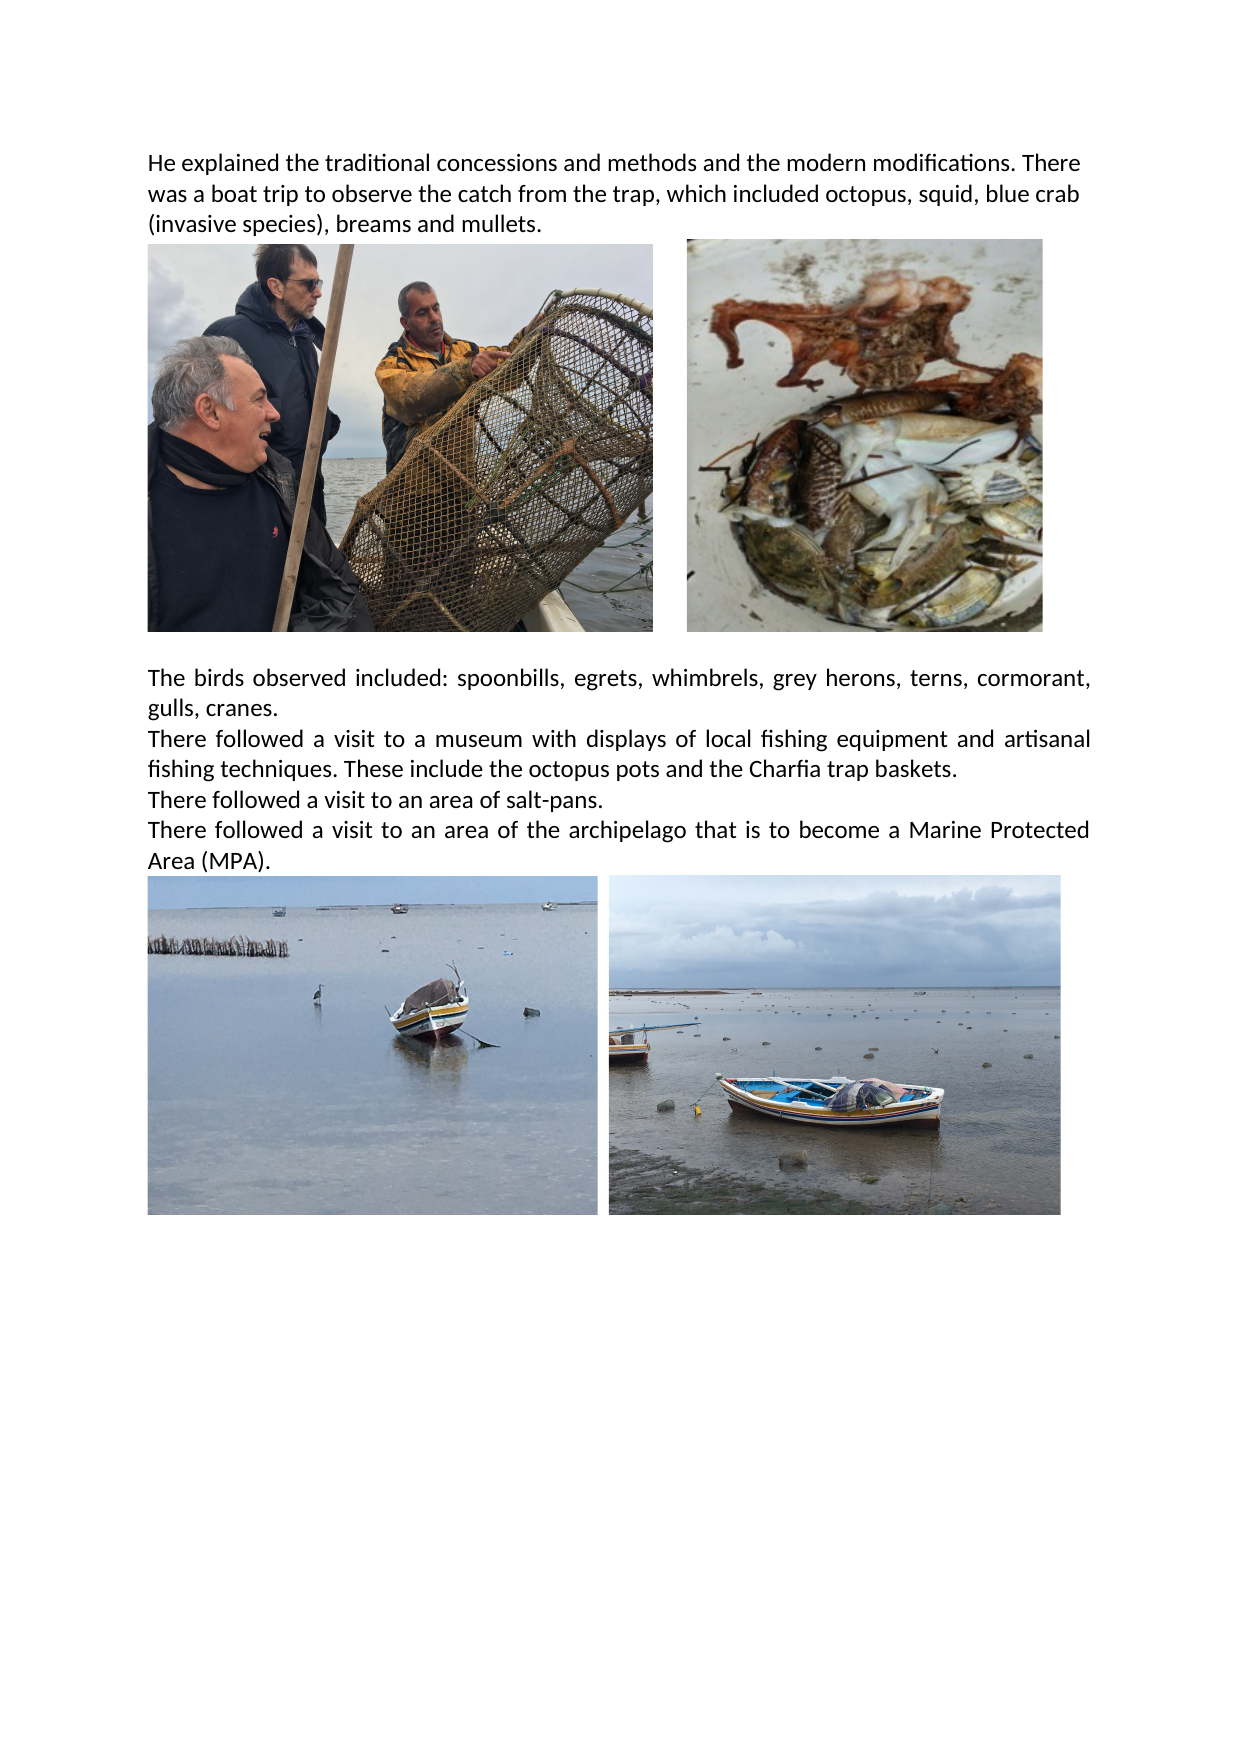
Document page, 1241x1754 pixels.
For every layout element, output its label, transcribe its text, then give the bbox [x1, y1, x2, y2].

text The birds observed included: spoonbills, egrets, whimbrels, grey herons, terns, cormorant, gulls, cranes. [148, 662, 1093, 723]
picture [686, 239, 1043, 632]
picture [147, 244, 653, 632]
text He explained the traditional concessions and methods and the modern modifications. There was a boat trip to observe the catch from the trap, which included octopus, squid, blue crab (invasive species), breams and mullets. [148, 148, 1093, 239]
text There followed a visit to an area of salt-pans. [148, 784, 1093, 814]
text There followed a visit to a museum with displays of local fishing equipment and artisanal fishing techniques. These include the octopus pots and the Charfia trap baskets. [148, 723, 1093, 784]
picture [608, 875, 1061, 1215]
picture [147, 876, 598, 1215]
text There followed a visit to an area of the archipelago that is to become a Marine Protected Area (MPA). [148, 814, 1093, 875]
